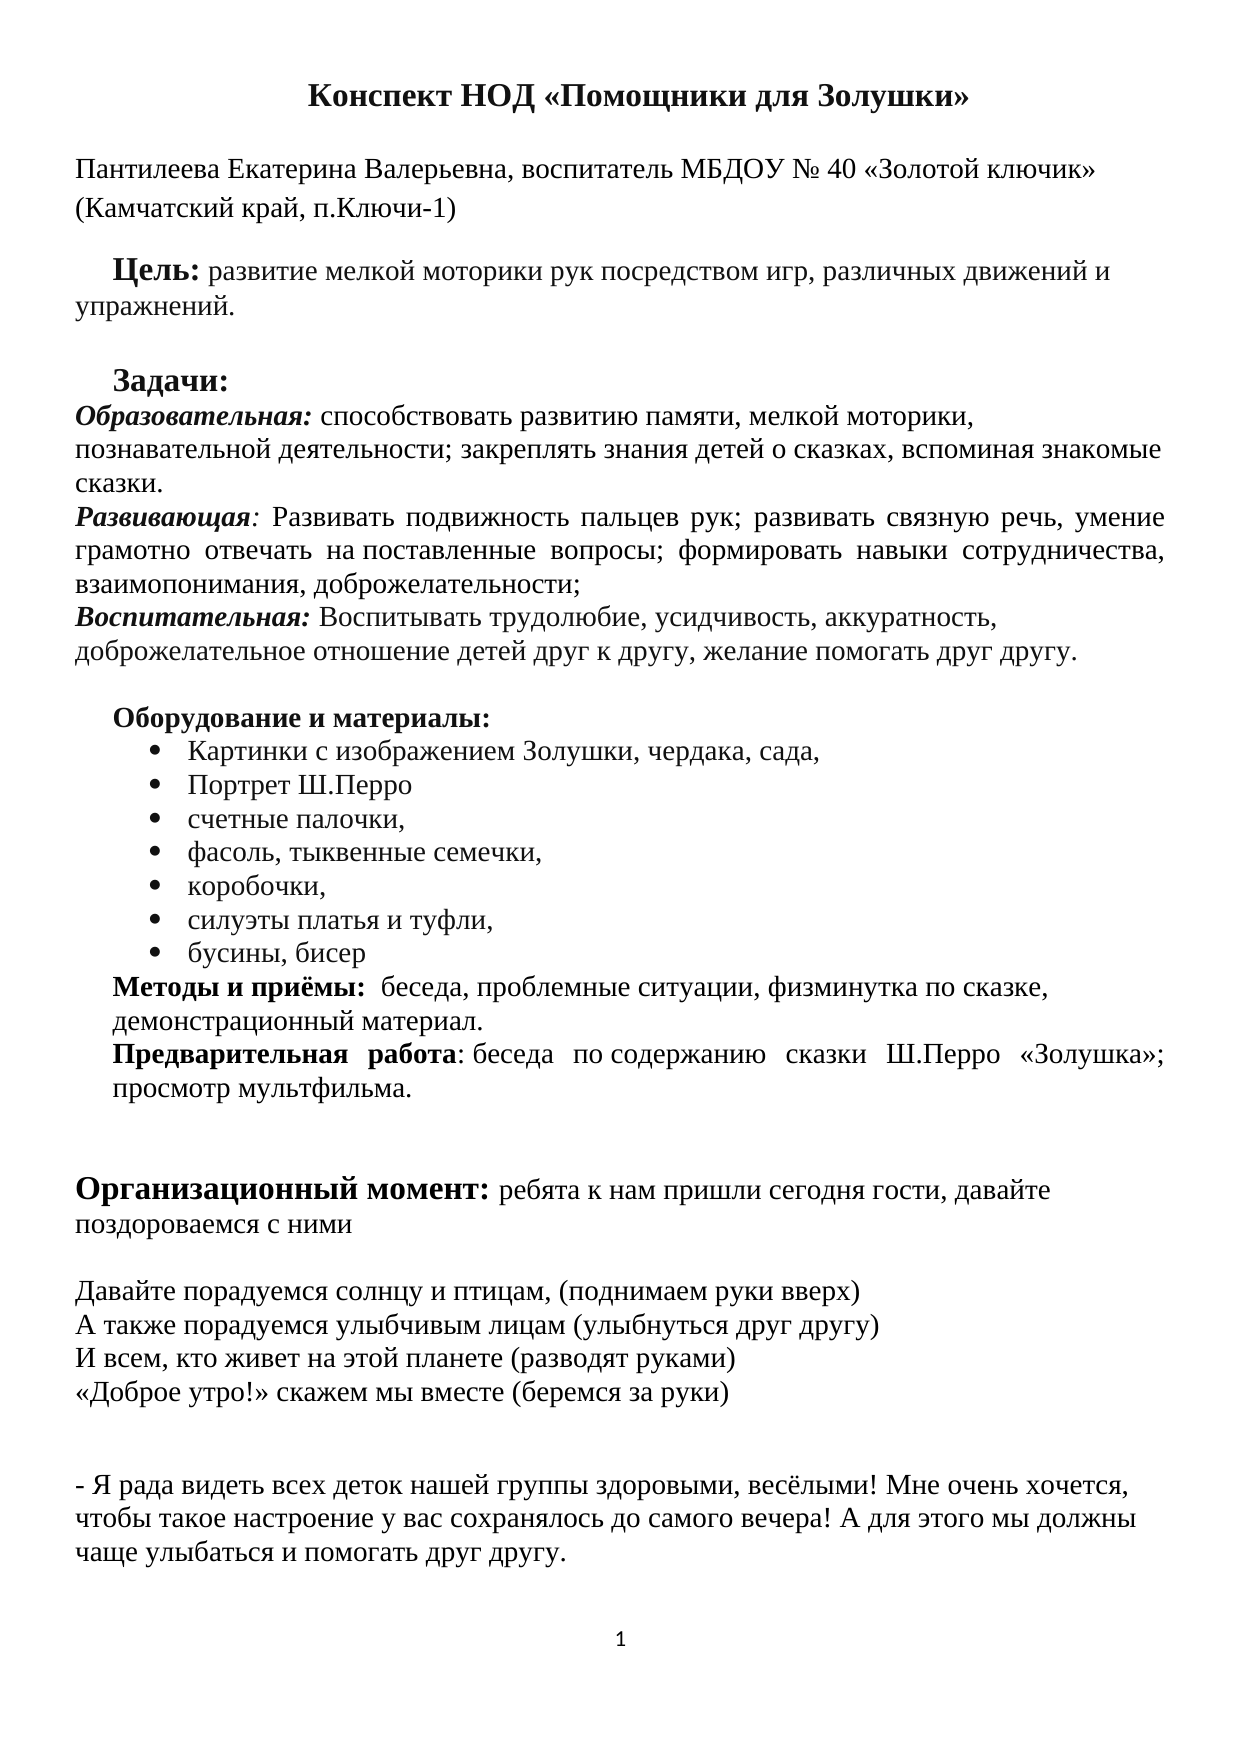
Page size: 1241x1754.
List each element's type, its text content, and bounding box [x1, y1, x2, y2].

text Оборудование и материалы: [75, 700, 1165, 733]
text Задачи: [75, 360, 1165, 398]
list силуэты платья и туфли, [150, 902, 1165, 935]
text Пантилеева Екатерина Валерьевна, воспитатель МБДОУ № 40 «Золотой ключик» (Камчатский край, п.Ключи-1) [75, 152, 1165, 224]
text Развивающая: Развивать подвижность пальцев рук; развивать связную речь, умение грамотно отвечать на поставленные вопросы; формировать навыки сотрудничества, взаимопонимания, доброжелательности; [75, 499, 1165, 599]
list Портрет Ш.Перро [150, 767, 1165, 801]
text Предварительная работа: беседа по содержанию сказки Ш.Перро «Золушка»; просмотр мультфильма. [112, 1036, 1165, 1103]
text А также порадуемся улыбчивым лицам (улыбнуться друг другу) [75, 1307, 1165, 1341]
list Картинки с изображением Золушки, чердака, сада, [150, 733, 1165, 767]
text Воспитательная: Воспитывать трудолюбие, усидчивость, аккуратность, доброжелательное отношение детей друг к другу, желание помогать друг другу. [75, 599, 1165, 666]
text Цель: развитие мелкой моторики рук посредством игр, различных движений и упражнений. [75, 249, 1165, 321]
text Конспект НОД «Помощники для Золушки» [75, 75, 1165, 113]
list бусины, бисер [150, 935, 1165, 969]
text Образовательная: способствовать развитию памяти, мелкой моторики, познавательной деятельности; закреплять знания детей о сказках, вспоминая знакомые сказки. [75, 398, 1165, 499]
list коробочки, [150, 868, 1165, 902]
text Методы и приёмы: беседа, проблемные ситуации, физминутка по сказке, демонстрационный материал. [112, 969, 1165, 1036]
list фасоль, тыквенные семечки, [150, 834, 1165, 868]
text И всем, кто живет на этой планете (разводят руками) [75, 1341, 1165, 1374]
text - Я рада видеть всех деток нашей группы здоровыми, весёлыми! Мне очень хочется, чтобы такое настроение у вас сохранялось до самого вечера! А для этого мы должны чаще улыбаться и помогать друг другу. [75, 1467, 1165, 1568]
text «Доброе утро!» скажем мы вместе (беремся за руки) [75, 1374, 1165, 1408]
list счетные палочки, [150, 801, 1165, 834]
text Организационный момент: ребята к нам пришли сегодня гости, давайте поздороваемся с ними [75, 1168, 1165, 1240]
text Давайте порадуемся солнцу и птицам, (поднимаем руки вверх) [75, 1273, 1165, 1307]
